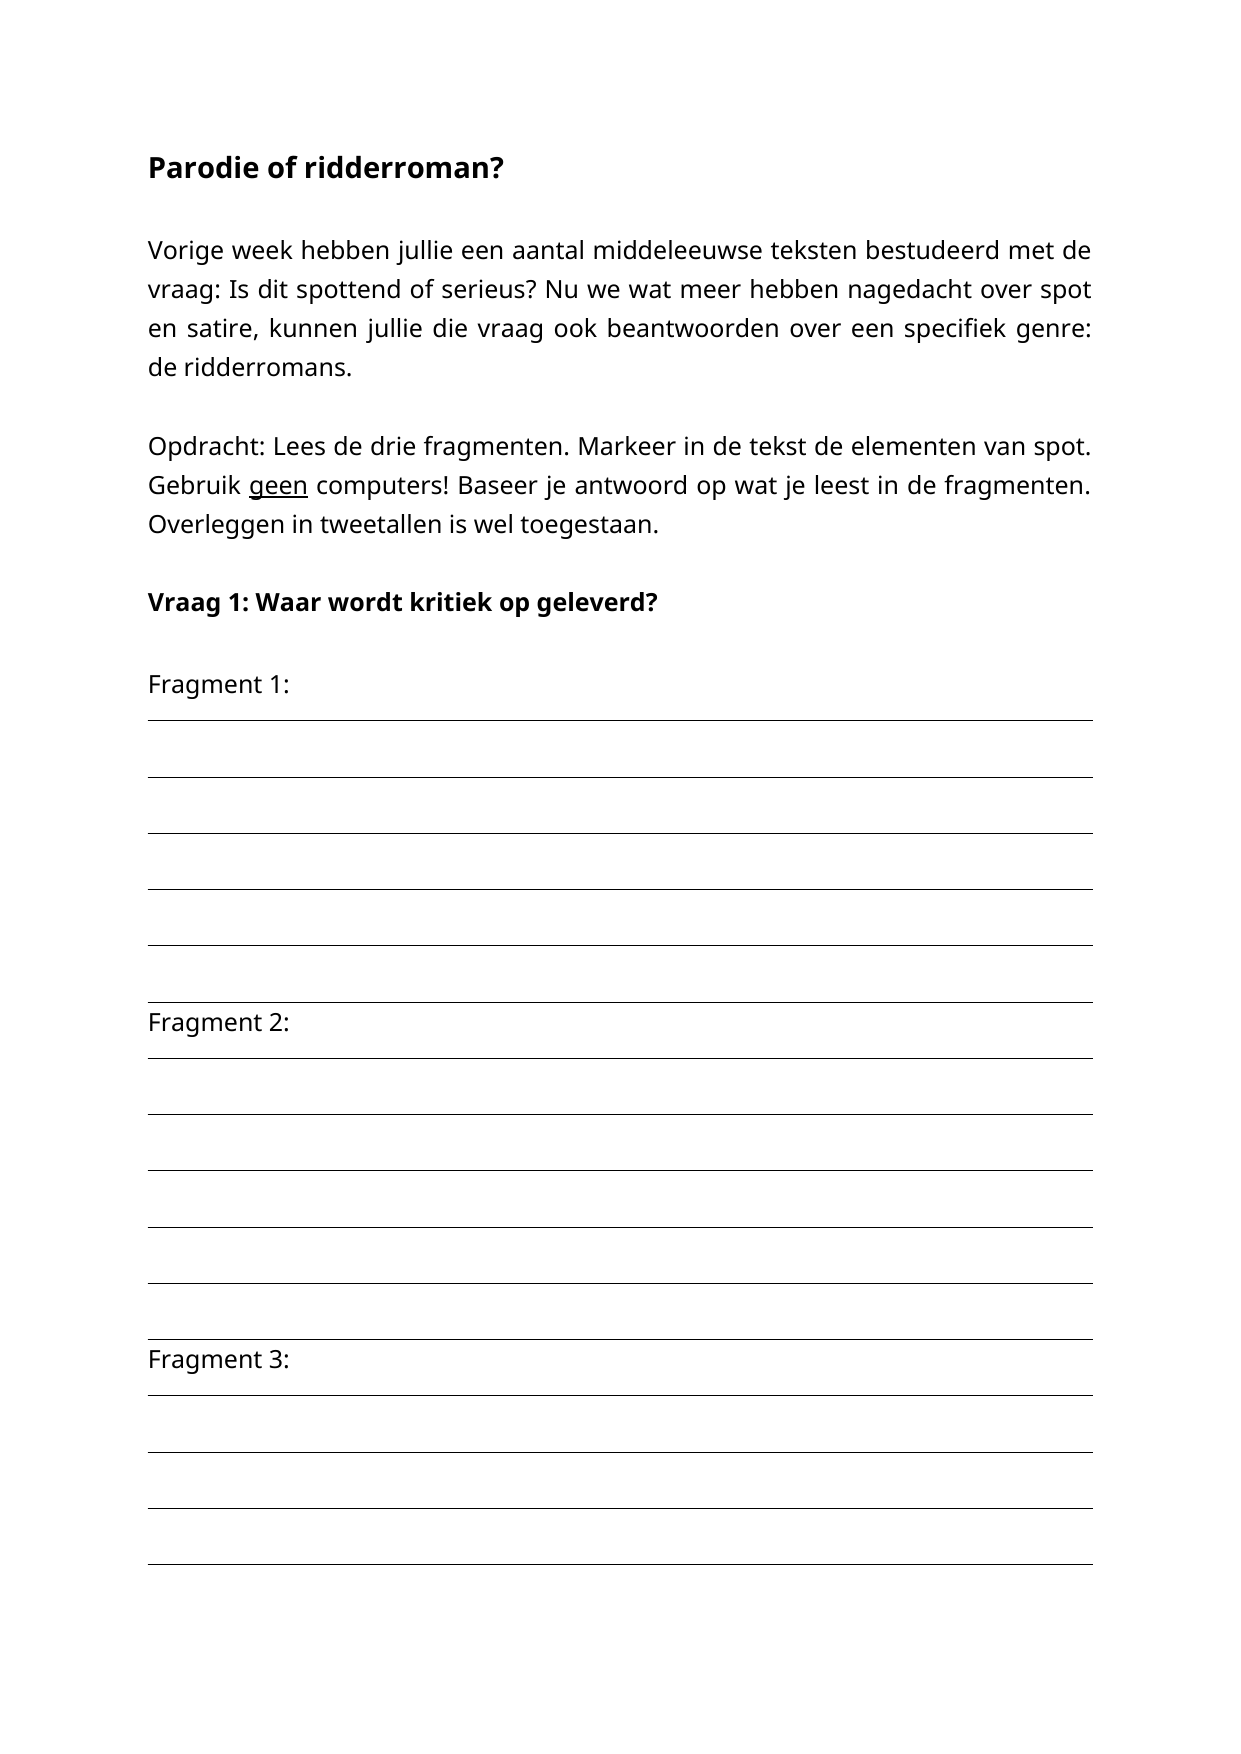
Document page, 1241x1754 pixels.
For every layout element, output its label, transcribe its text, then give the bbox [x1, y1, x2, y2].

text Vorige week hebben jullie een aantal middeleeuwse teksten bestudeerd met de vraag: Is dit spottend of serieus? Nu we wat meer hebben nagedacht over spot en satire, kunnen jullie die vraag ook beantwoorden over een specifiek genre: de ridderromans. [148, 232, 1093, 384]
text Fragment 1: [148, 667, 1093, 703]
text Fragment 3: [148, 1340, 1093, 1378]
text Fragment 2: [148, 1003, 1093, 1041]
text Parodie of ridderroman? [148, 148, 1093, 187]
text Vraag 1: Waar wordt kritiek op geleverd? [148, 585, 1093, 619]
text Opdracht: Lees de drie fragmenten. Markeer in de tekst de elementen van spot. Gebruik geen computers! Baseer je antwoord op wat je leest in de fragmenten. Overleggen in tweetallen is wel toegestaan. [148, 428, 1093, 541]
